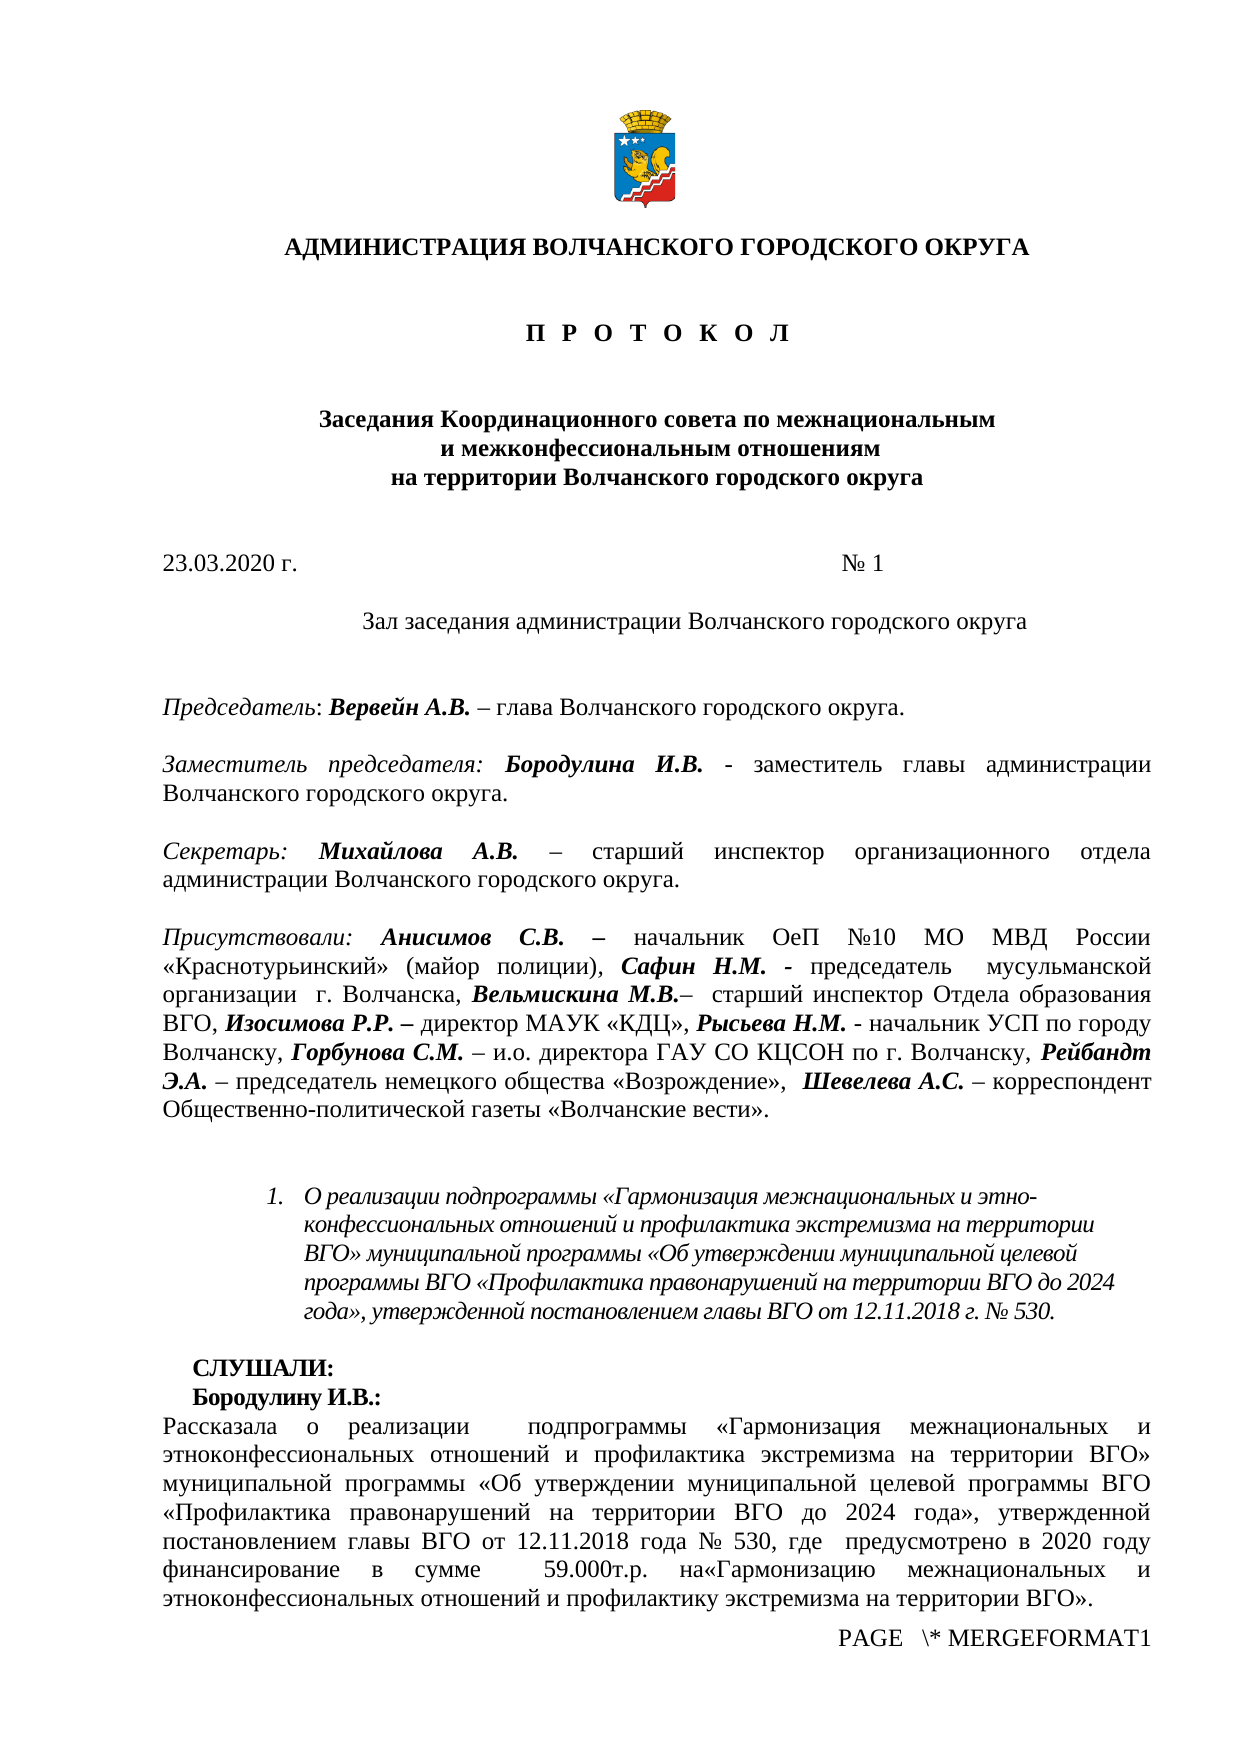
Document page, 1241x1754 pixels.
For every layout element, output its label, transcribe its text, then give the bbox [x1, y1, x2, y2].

text Председатель: Вервейн А.В. – глава Волчанского городского округа. [162, 692, 1152, 721]
picture [614, 110, 676, 208]
text Заместитель председателя: Бородулина И.В. - заместитель главы администрации Волчанского городского округа. [162, 749, 1152, 807]
text Присутствовали: Анисимов С.В. – начальник ОеП №10 МО МВД России «Краснотурьинский» (майор полиции), Сафин Н.М. - председатель мусульманской организации г. Волчанска, Вельмискина М.В.– старший инспектор Отдела образования ВГО, Изосимова Р.Р. – директор МАУК «КДЦ», Рысьева Н.М. - начальник УСП по городу Волчанску, Горбунова С.М. – и.о. директора ГАУ СО КЦСОН по г. Волчанску, Рейбандт Э.А. – председатель немецкого общества «Возрождение», Шевелева А.С. – корреспондент Общественно-политической газеты «Волчанские вести». [162, 922, 1152, 1123]
text Рассказала о реализации подпрограммы «Гармонизация межнациональных и этноконфессиональных отношений и профилактика экстремизма на территории ВГО» муниципальной программы «Об утверждении муниципальной целевой программы ВГО «Профилактика правонарушений на территории ВГО до 2024 года», утвержденной постановлением главы ВГО от 12.11.2018 года № 530, где предусмотрено в 2020 году финансирование в сумме 59.000т.р. на«Гармонизацию межнациональных и этноконфессиональных отношений и профилактику экстремизма на территории ВГО». [162, 1411, 1152, 1612]
text ПРОТОКОл [162, 318, 1152, 347]
text Зал заседания администрации Волчанского городского округа [162, 606, 1152, 634]
text Секретарь: Михайлова А.В. – старший инспектор организационного отдела администрации Волчанского городского округа. [162, 836, 1152, 893]
text АДМИНИСТРАЦИЯ ВОЛЧАНСКОГО ГОРОДСКОГО ОКРУГА [162, 232, 1152, 261]
list О реализации подпрограммы «Гармонизация межнациональных и этно-конфессиональных отношений и профилактика экстремизма на территории ВГО» муниципальной программы «Об утверждении муниципальной целевой программы ВГО «Профилактика правонарушений на территории ВГО до 2024 года», утвержденной постановлением главы ВГО от 12.11.2018 г. № 530. [266, 1181, 1152, 1324]
text на территории Волчанского городского округа [162, 462, 1152, 491]
text 23.03.2020 г. № 1 [162, 548, 1152, 577]
text и межконфессиональным отношениям [162, 433, 1152, 462]
text СЛУШАЛИ: [192, 1353, 1152, 1382]
text Бородулину И.В.: [192, 1382, 1152, 1411]
text Заседания Координационного совета по межнациональным [162, 404, 1152, 433]
